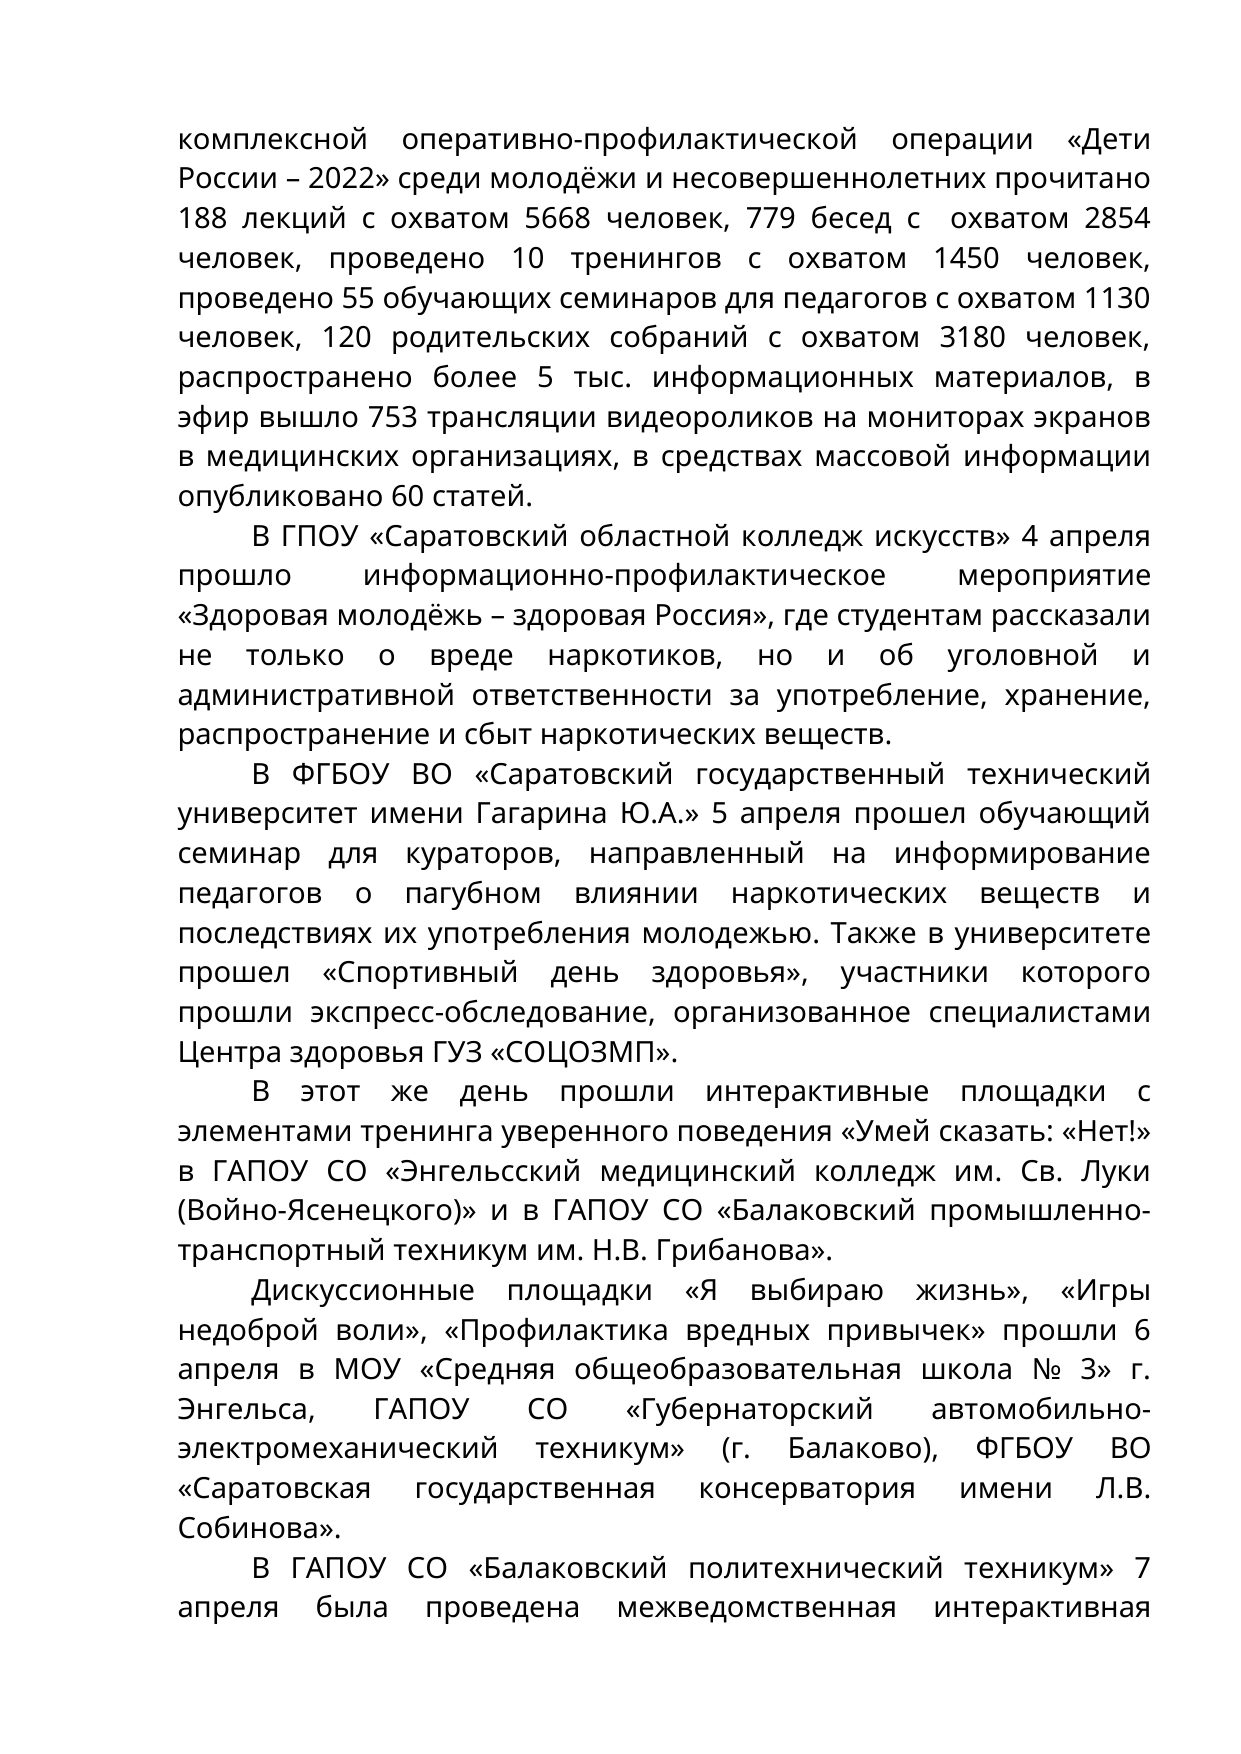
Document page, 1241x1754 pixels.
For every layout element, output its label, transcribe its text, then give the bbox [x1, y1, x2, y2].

text В этот же день прошли интерактивные площадки с элементами тренинга уверенного поведения «Умей сказать: «Нет!» в ГАПОУ СО «Энгельсский медицинский колледж им. Св. Луки (Войно-Ясенецкого)» и в ГАПОУ СО «Балаковский промышленно-транспортный техникум им. Н.В. Грибанова». [177, 1071, 1152, 1269]
text Дискуссионные площадки «Я выбираю жизнь», «Игры недоброй воли», «Профилактика вредных привычек» прошли 6 апреля в МОУ «Средняя общеобразовательная школа № 3» г. Энгельса, ГАПОУ СО «Губернаторский автомобильно-электромеханический техникум» (г. Балаково), ФГБОУ ВО «Саратовская государственная консерватория имени Л.В. Собинова». [177, 1269, 1152, 1547]
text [177, 1547, 1152, 1626]
text В ФГБОУ ВО «Саратовский государственный технический университет имени Гагарина Ю.А.» 5 апреля прошел обучающий семинар для кураторов, направленный на информирование педагогов о пагубном влиянии наркотических веществ и последствиях их употребления молодежью. Также в университете прошел «Спортивный день здоровья», участники которого прошли экспресс-обследование, организованное специалистами Центра здоровья ГУЗ «СОЦОЗМП». [177, 753, 1152, 1071]
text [177, 118, 1152, 515]
text В ГПОУ «Саратовский областной колледж искусств» 4 апреля прошло информационно-профилактическое мероприятие «Здоровая молодёжь – здоровая Россия», где студентам рассказали не только о вреде наркотиков, но и об уголовной и административной ответственности за употребление, хранение, распространение и сбыт наркотических веществ. [177, 515, 1152, 753]
